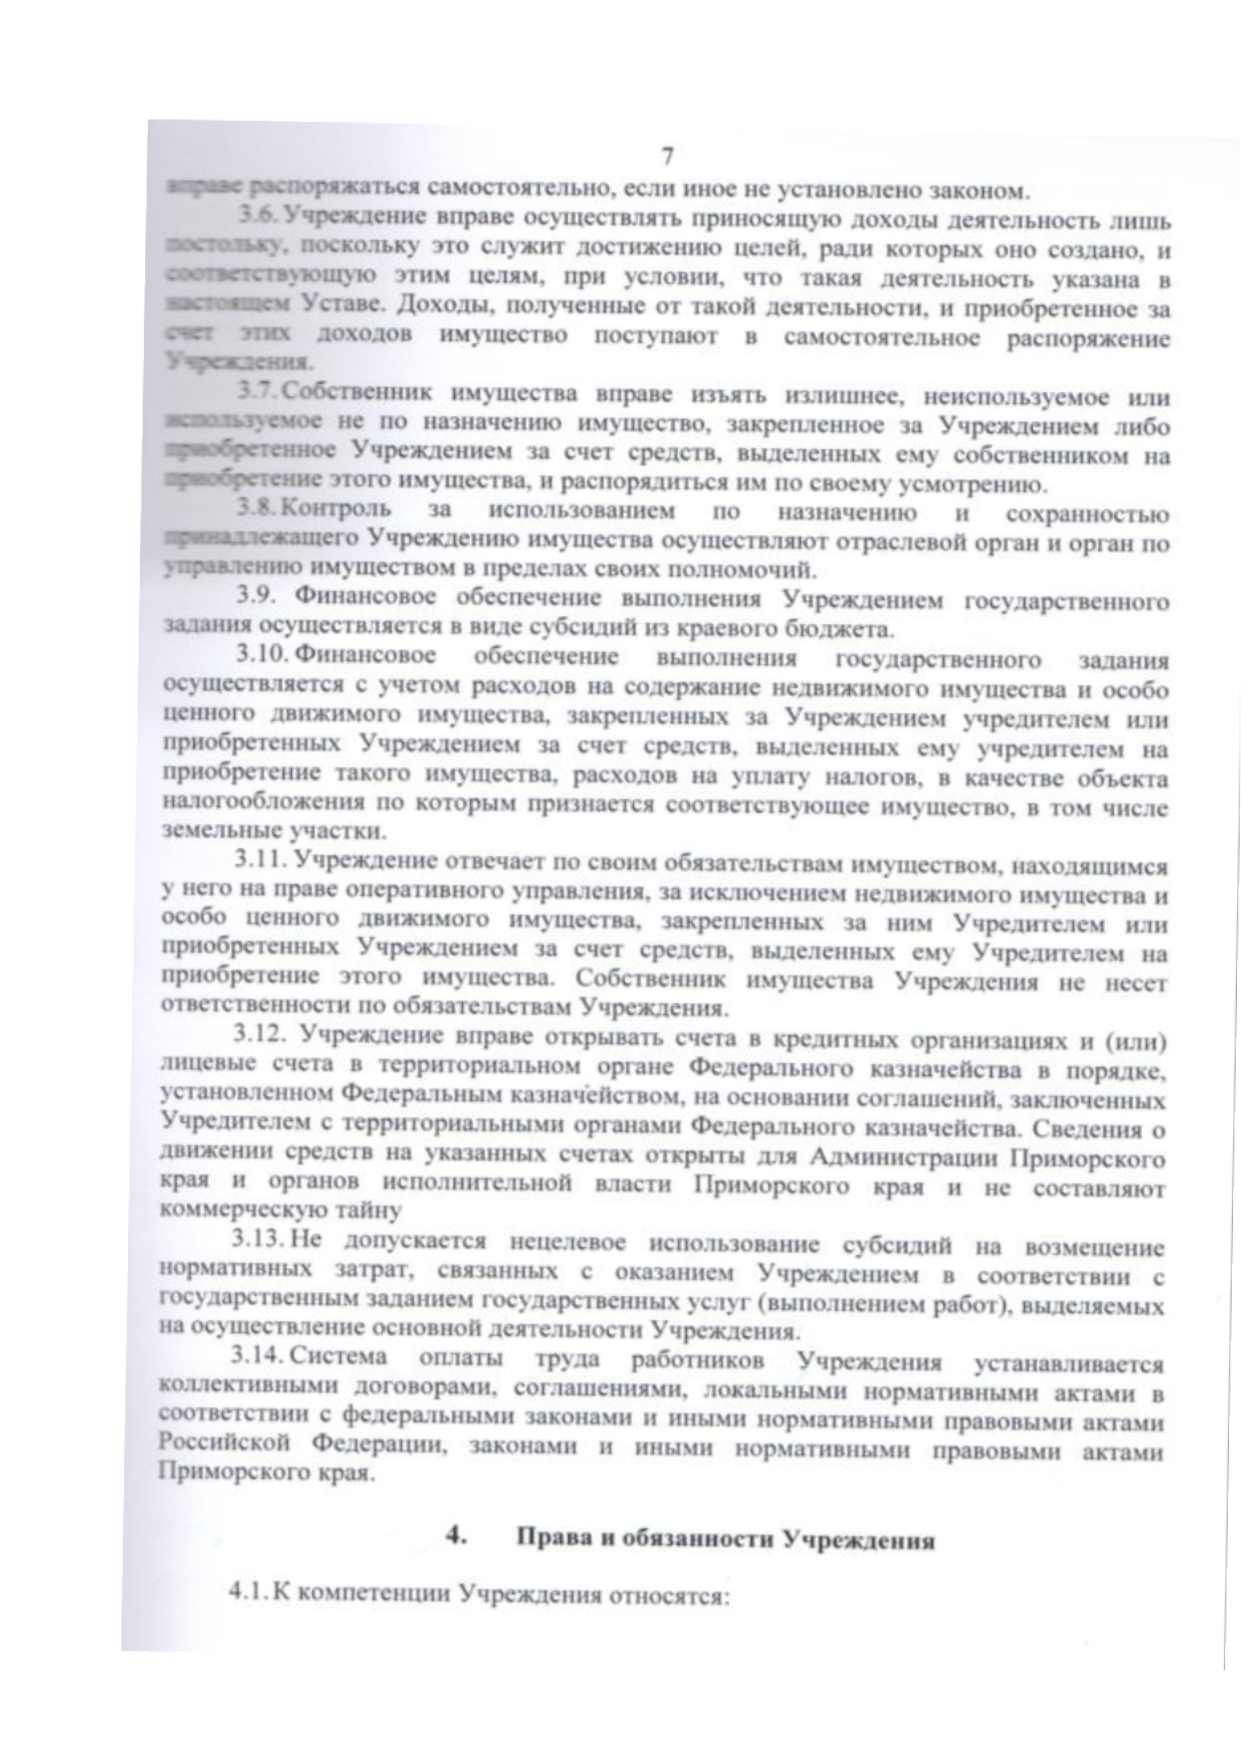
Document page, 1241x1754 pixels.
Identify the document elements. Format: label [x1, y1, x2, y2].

picture [122, 120, 1241, 1670]
